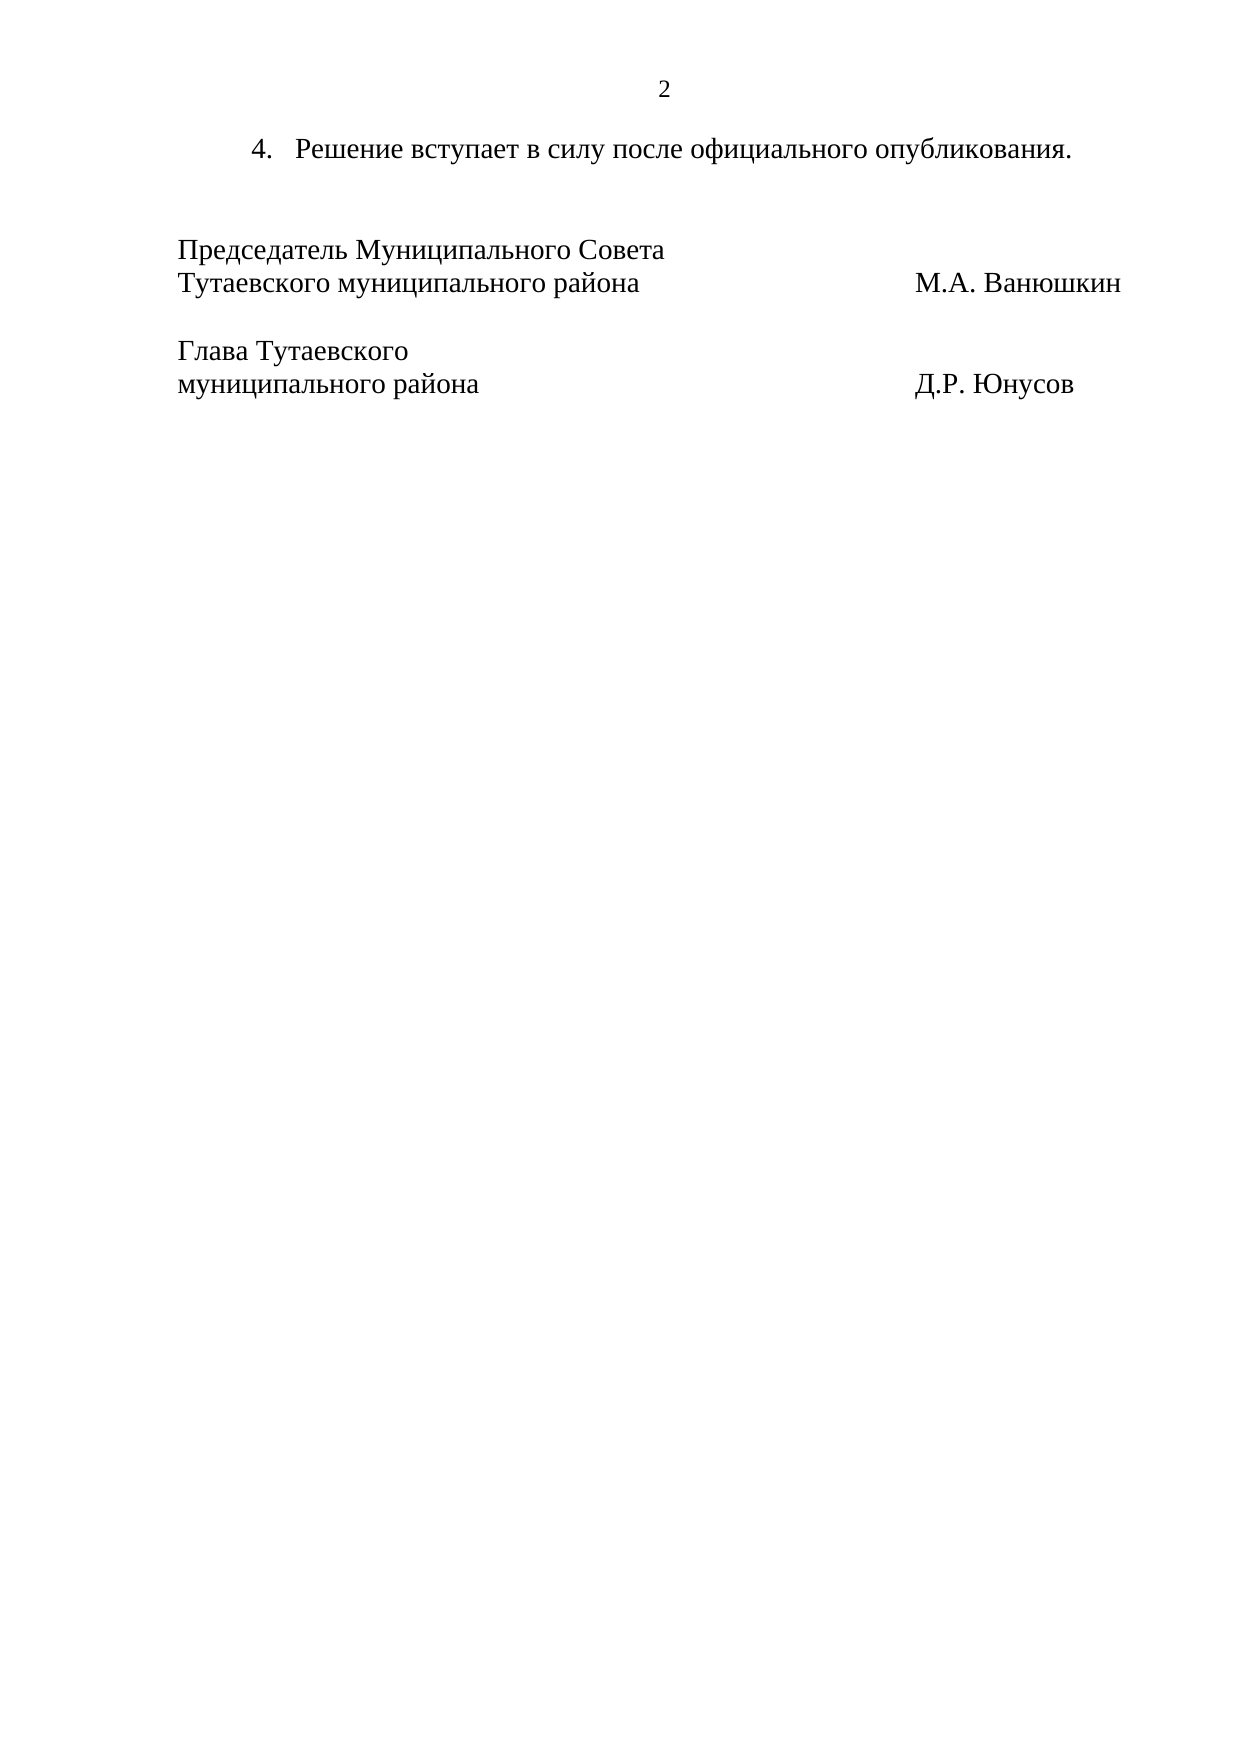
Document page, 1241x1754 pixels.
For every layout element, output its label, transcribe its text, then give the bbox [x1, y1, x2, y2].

text 4. Решение вступает в силу после официального опубликования. [177, 131, 1152, 165]
text Глава Тутаевского [177, 333, 1152, 366]
text муниципального района Д.Р. Юнусов [177, 366, 1152, 400]
text Тутаевского муниципального района М.А. Ванюшкин [177, 266, 1152, 299]
text Председатель Муниципального Совета [177, 232, 1152, 266]
